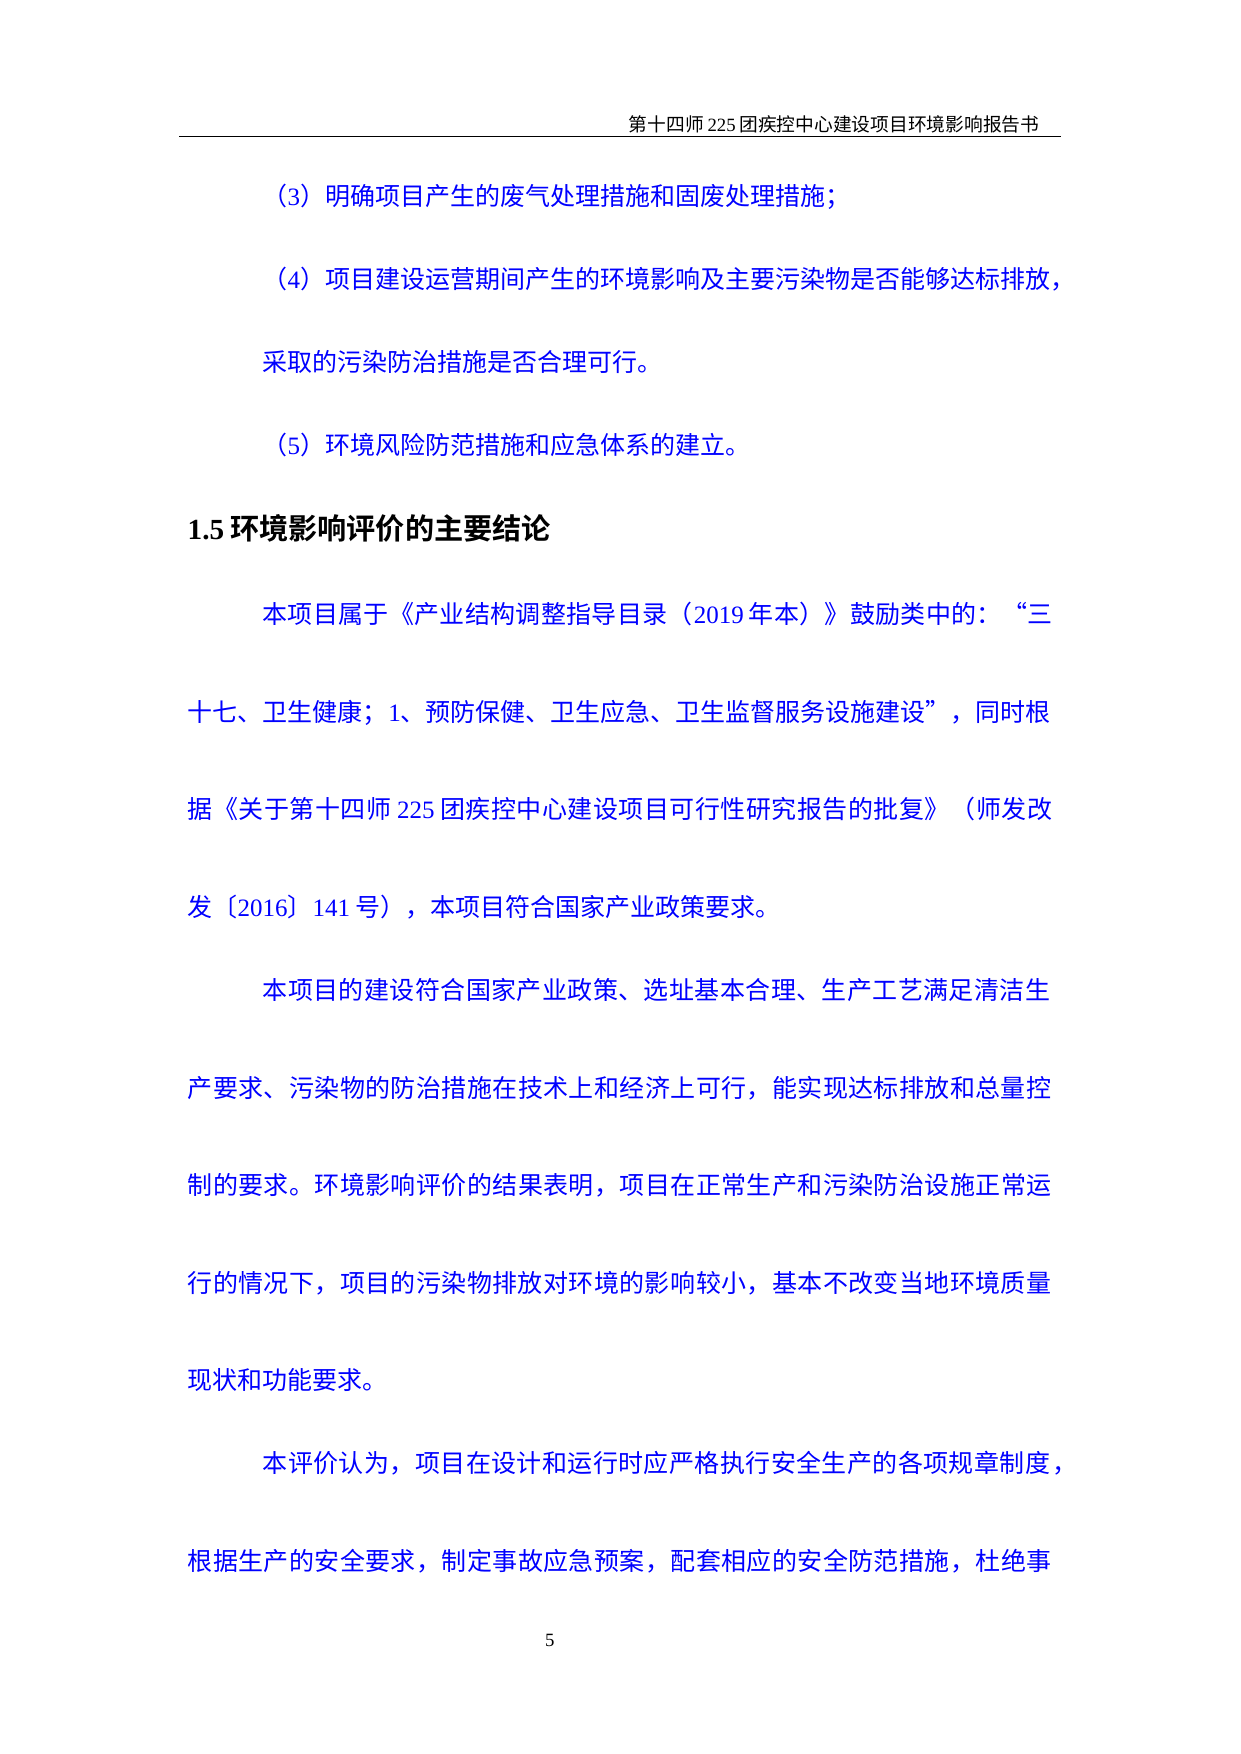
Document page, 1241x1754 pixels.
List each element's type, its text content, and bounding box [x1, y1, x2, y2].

text 本项目属于《产业结构调整指导目录（2019年本）》鼓励类中的：“三十七、卫生健康；1、预防保健、卫生应急、卫生监督服务设施建设”，同时根据《关于第十四师225团疾控中心建设项目可行性研究报告的批复》（师发改发〔2016〕141号），本项目符合国家产业政策要求。 [187, 581, 1053, 938]
text （5）环境风险防范措施和应急体系的建立。 [187, 411, 1053, 476]
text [187, 1429, 1053, 1592]
text （4）项目建设运营期间产生的环境影响及主要污染物是否能够达标排放， [187, 245, 1053, 310]
subtitle 1.5环境影响评价的主要结论 [187, 494, 1053, 559]
text 本项目的建设符合国家产业政策、选址基本合理、生产工艺满足清洁生产要求、污染物的防治措施在技术上和经济上可行，能实现达标排放和总量控制的要求。环境影响评价的结果表明，项目在正常生产和污染防治设施正常运行的情况下，项目的污染物排放对环境的影响较小，基本不改变当地环境质量现状和功能要求。 [187, 956, 1053, 1411]
text 采取的污染防治措施是否合理可行。 [187, 328, 1053, 393]
text （3）明确项目产生的废气处理措施和固废处理措施； [187, 162, 1053, 227]
